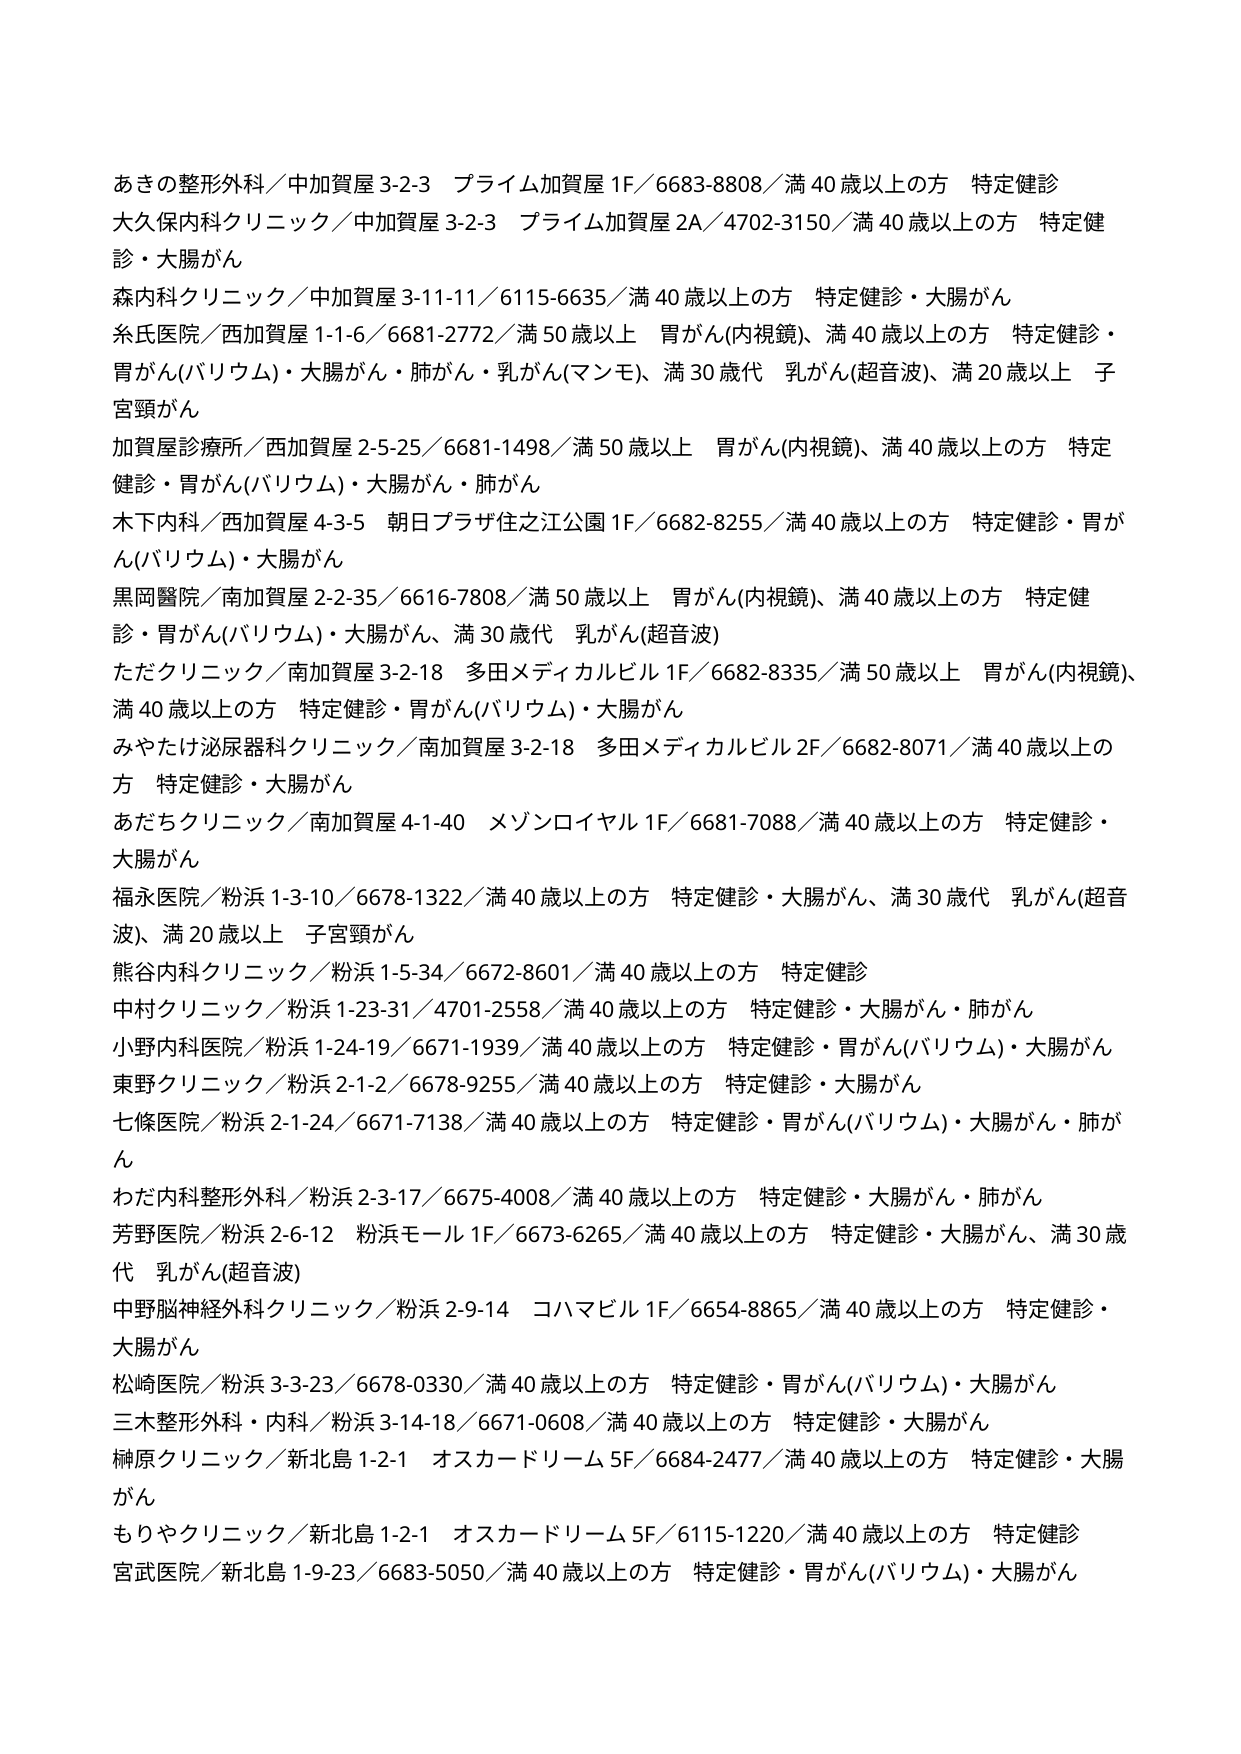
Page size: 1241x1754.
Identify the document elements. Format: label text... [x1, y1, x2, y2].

text 黒岡醫院／南加賀屋2-2-35／6616-7808／満50歳以上 胃がん(内視鏡)、満40歳以上の方 特定健診・胃がん(バリウム)・大腸がん、満30歳代 乳がん(超音波) [112, 577, 1128, 652]
text 七條医院／粉浜2-1-24／6671-7138／満40歳以上の方 特定健診・胃がん(バリウム)・大腸がん・肺がん [112, 1102, 1128, 1177]
text 福永医院／粉浜1-3-10／6678-1322／満40歳以上の方 特定健診・大腸がん、満30歳代 乳がん(超音波)、満20歳以上 子宮頸がん [112, 877, 1128, 952]
text 森内科クリニック／中加賀屋3-11-11／6115-6635／満40歳以上の方 特定健診・大腸がん [112, 277, 1128, 314]
text 榊原クリニック／新北島1-2-1 オスカードリーム5F／6684-2477／満40歳以上の方 特定健診・大腸がん [112, 1439, 1128, 1514]
text 東野クリニック／粉浜2-1-2／6678-9255／満40歳以上の方 特定健診・大腸がん [112, 1064, 1128, 1102]
text みやたけ泌尿器科クリニック／南加賀屋3-2-18 多田メディカルビル2F／6682-8071／満40歳以上の方 特定健診・大腸がん [112, 727, 1128, 802]
text もりやクリニック／新北島1-2-1 オスカードリーム5F／6115-1220／満40歳以上の方 特定健診 [112, 1514, 1128, 1552]
text 木下内科／西加賀屋4-3-5 朝日プラザ住之江公園1F／6682-8255／満40歳以上の方 特定健診・胃がん(バリウム)・大腸がん [112, 502, 1128, 577]
text 加賀屋診療所／西加賀屋2-5-25／6681-1498／満50歳以上 胃がん(内視鏡)、満40歳以上の方 特定健診・胃がん(バリウム)・大腸がん・肺がん [112, 427, 1128, 502]
text あだちクリニック／南加賀屋4-1-40 メゾンロイヤル1F／6681-7088／満40歳以上の方 特定健診・大腸がん [112, 802, 1128, 877]
text 中野脳神経外科クリニック／粉浜2-9-14 コハマビル1F／6654-8865／満40歳以上の方 特定健診・大腸がん [112, 1289, 1128, 1364]
text 中村クリニック／粉浜1-23-31／4701-2558／満40歳以上の方 特定健診・大腸がん・肺がん [112, 989, 1128, 1027]
text 糸氏医院／西加賀屋1-1-6／6681-2772／満50歳以上 胃がん(内視鏡)、満40歳以上の方 特定健診・胃がん(バリウム)・大腸がん・肺がん・乳がん(マンモ)、満30歳代 乳がん(超音波)、満20歳以上 子宮頸がん [112, 314, 1128, 427]
text 芳野医院／粉浜2-6-12 粉浜モール1F／6673-6265／満40歳以上の方 特定健診・大腸がん、満30歳代 乳がん(超音波) [112, 1214, 1128, 1289]
text 熊谷内科クリニック／粉浜1-5-34／6672-8601／満40歳以上の方 特定健診 [112, 952, 1128, 989]
text 松崎医院／粉浜3-3-23／6678-0330／満40歳以上の方 特定健診・胃がん(バリウム)・大腸がん [112, 1364, 1128, 1402]
text 小野内科医院／粉浜1-24-19／6671-1939／満40歳以上の方 特定健診・胃がん(バリウム)・大腸がん [112, 1027, 1128, 1064]
text わだ内科整形外科／粉浜2-3-17／6675-4008／満40歳以上の方 特定健診・大腸がん・肺がん [112, 1177, 1128, 1214]
text 大久保内科クリニック／中加賀屋3-2-3 プライム加賀屋2A／4702-3150／満40歳以上の方 特定健診・大腸がん [112, 202, 1128, 277]
text あきの整形外科／中加賀屋3-2-3 プライム加賀屋1F／6683-8808／満40歳以上の方 特定健診 [112, 164, 1128, 202]
text ただクリニック／南加賀屋3-2-18 多田メディカルビル1F／6682-8335／満50歳以上 胃がん(内視鏡)、満40歳以上の方 特定健診・胃がん(バリウム)・大腸がん [112, 652, 1128, 727]
text 三木整形外科・内科／粉浜3-14-18／6671-0608／満40歳以上の方 特定健診・大腸がん [112, 1402, 1128, 1439]
text 宮武医院／新北島1-9-23／6683-5050／満40歳以上の方 特定健診・胃がん(バリウム)・大腸がん [112, 1552, 1128, 1589]
